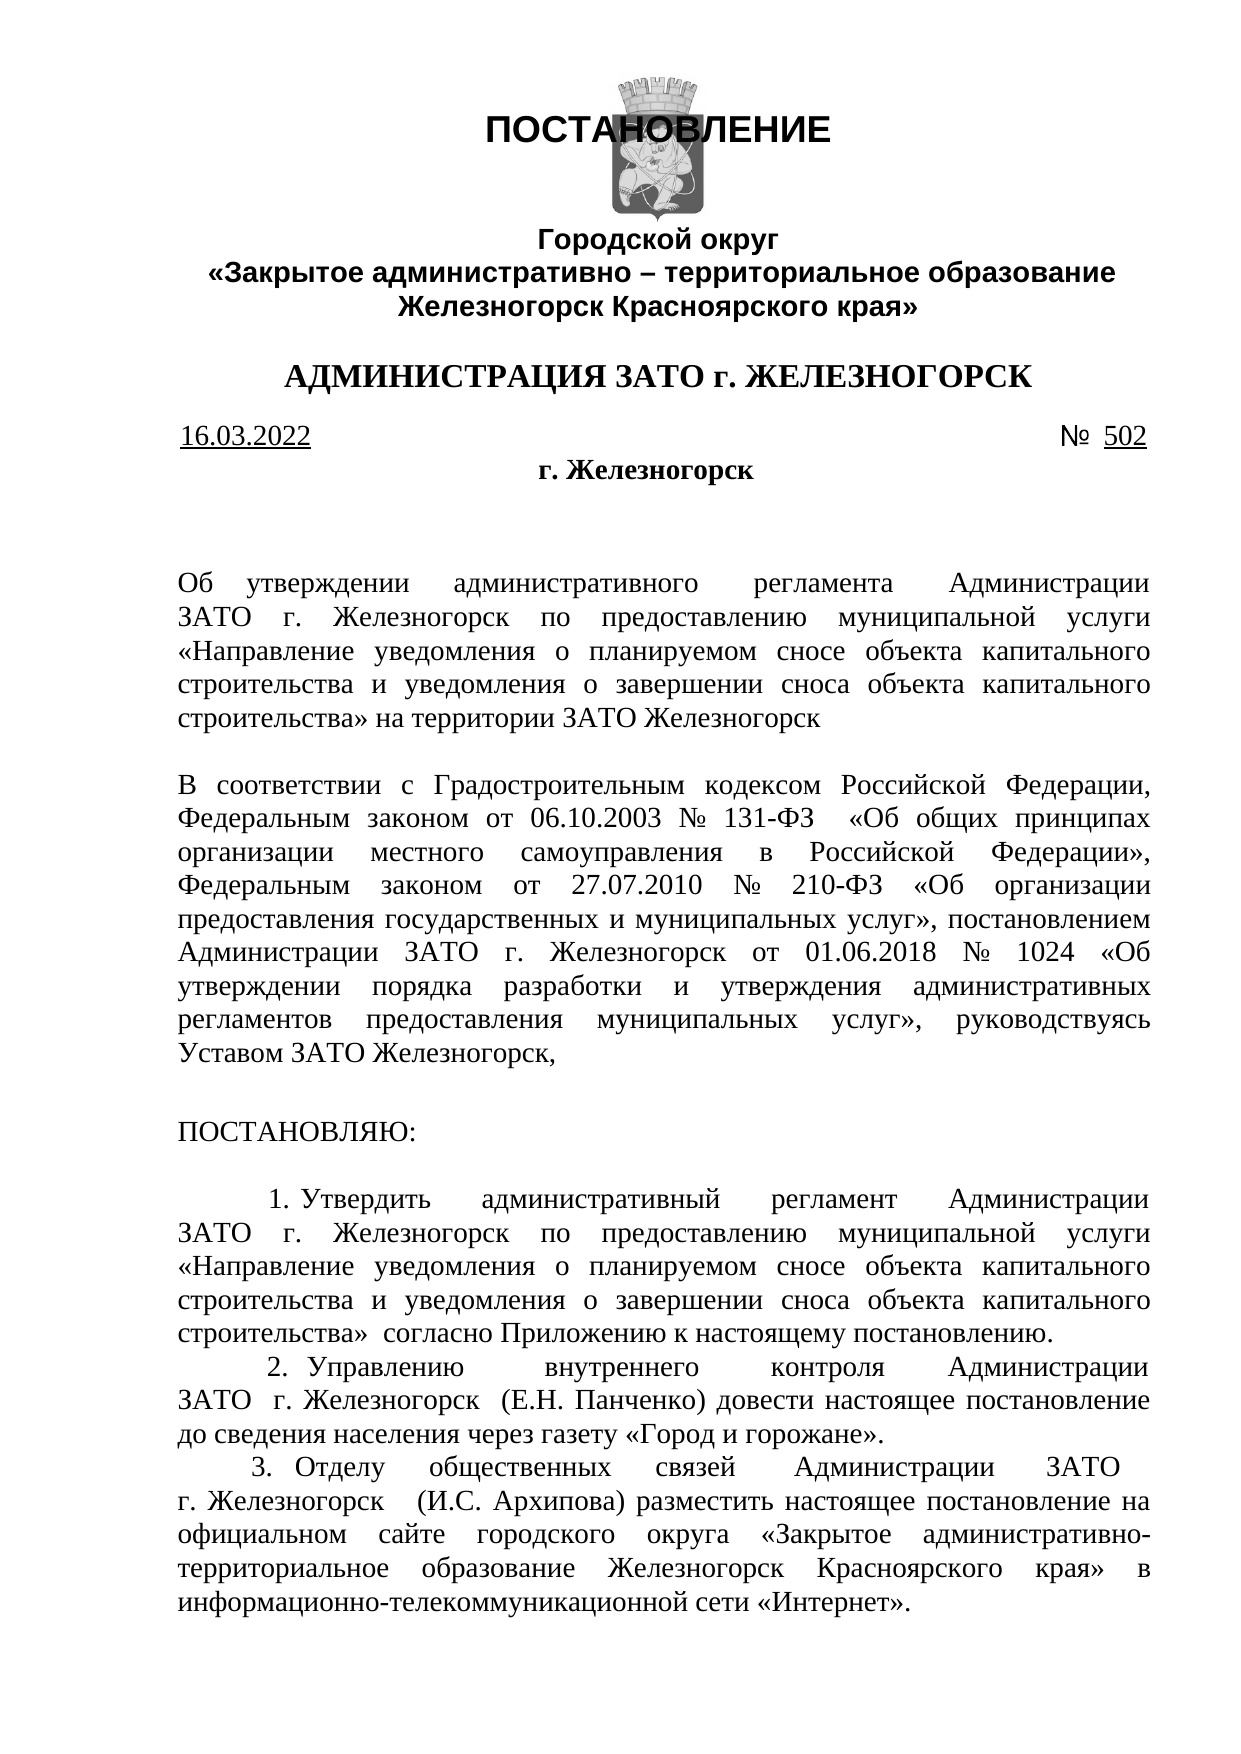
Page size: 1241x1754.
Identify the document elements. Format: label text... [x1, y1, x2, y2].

text ПОСТАНОВЛЯЮ: [177, 1091, 1152, 1125]
text г. Железногорск [121, 452, 1171, 485]
text 16.03.2022 502 [151, 418, 1171, 452]
subtitle АДМИНИСТРАЦИЯ ЗАТО г. ЖЕЛЕЗНОГОРСК [143, 356, 1174, 394]
text 2. Управлению внутреннего контроля Администрации ЗАТО г. Железногорск (Е.Н. Панченко) довести настоящее постановление до сведения населения через газету «Город и горожане». [177, 1326, 1152, 1427]
text 1. Утвердить административный регламент Администрации ЗАТО г. Железногорск по предоставлению муниципальной услуги «Направление уведомления о планируемом сносе объекта капитального строительства и уведомления о завершении сноса объекта капитального строительства» согласно Приложению к настоящему постановлению. [177, 1158, 1152, 1326]
text Городской округ [143, 222, 1174, 255]
text «Закрытое административно – территориальное образование Железногорск Красноярского края» [143, 255, 1174, 322]
text В соответствии с Градостроительным кодексом Российской Федерации, Федеральным законом от 06.10.2003 № 131-ФЗ «Об общих принципах организации местного самоуправления в Российской Федерации», Федеральным законом от 27.07.2010 № 210-ФЗ «Об организации предоставления государственных и муниципальных услуг», постановлением Администрации ЗАТО г. Железногорск от 01.06.2018 № 1024 «Об утверждении порядка разработки и утверждения административных регламентов предоставления муниципальных услуг», руководствуясь Уставом ЗАТО Железногорск, [177, 744, 1152, 1046]
text ПОСТАНОВЛЕНИЕ [143, 107, 1174, 150]
text Об утверждении административного регламента Администрации ЗАТО г. Железногорск по предоставлению муниципальной услуги «Направление уведомления о планируемом сносе объекта капитального строительства и уведомления о завершении сноса объекта капитального строительства» на территории ЗАТО Железногорск [177, 543, 1152, 711]
text 3. Отделу общественных связей Администрации ЗАТО [177, 1427, 1152, 1460]
text г. Железногорск (И.С. Архипова) разместить настоящее постановление на официальном сайте городского округа «Закрытое административно-территориальное образование Железногорск Красноярского края» в информационно-телекоммуникационной сети «Интернет». [177, 1460, 1152, 1594]
